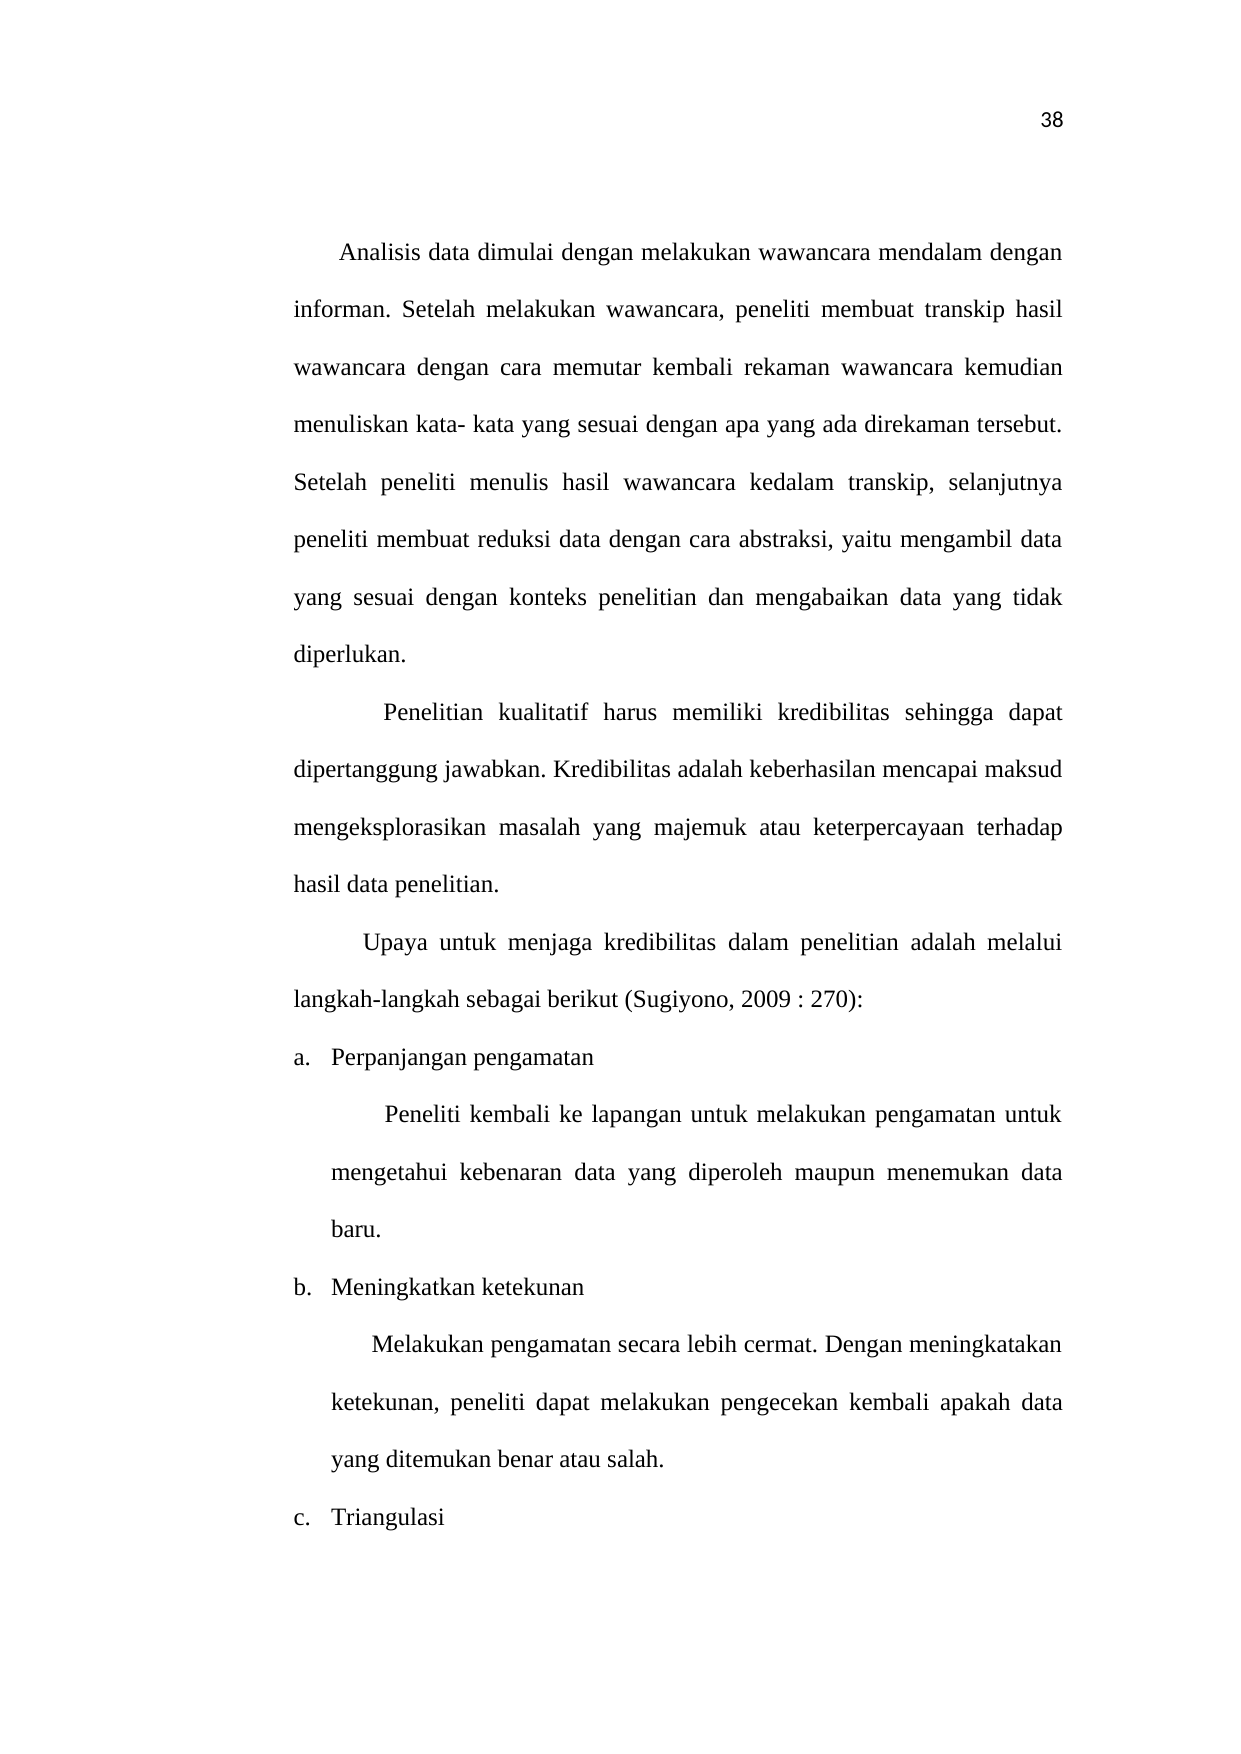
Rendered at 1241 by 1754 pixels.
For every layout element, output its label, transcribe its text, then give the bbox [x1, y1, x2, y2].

list Melakukan pengamatan secara lebih cermat. Dengan meningkatakan ketekunan, peneliti dapat melakukan pengecekan kembali apakah data yang ditemukan benar atau salah. [331, 1329, 1063, 1473]
list Penelitian kualitatif harus memiliki kredibilitas sehingga dapat dipertanggung jawabkan. Kredibilitas adalah keberhasilan mencapai maksud mengeksplorasikan masalah yang majemuk atau keterpercayaan terhadap hasil data penelitian. [293, 697, 1063, 898]
list Upaya untuk menjaga kredibilitas dalam penelitian adalah melalui langkah-langkah sebagai berikut (Sugiyono, 2009 : 270): [293, 927, 1063, 1013]
list Analisis data dimulai dengan melakukan wawancara mendalam dengan informan. Setelah melakukan wawancara, peneliti membuat transkip hasil wawancara dengan cara memutar kembali rekaman wawancara kemudian menuliskan kata- kata yang sesuai dengan apa yang ada direkaman tersebut. Setelah peneliti menulis hasil wawancara kedalam transkip, selanjutnya peneliti membuat reduksi data dengan cara abstraksi, yaitu mengambil data yang sesuai dengan konteks penelitian dan mengabaikan data yang tidak diperlukan. [293, 237, 1063, 668]
list Perpanjangan pengamatan [293, 1042, 1063, 1071]
list Meningkatkan ketekunan [293, 1272, 1063, 1301]
list Triangulasi [293, 1502, 1063, 1531]
list Peneliti kembali ke lapangan untuk melakukan pengamatan untuk mengetahui kebenaran data yang diperoleh maupun menemukan data baru. [331, 1099, 1063, 1243]
